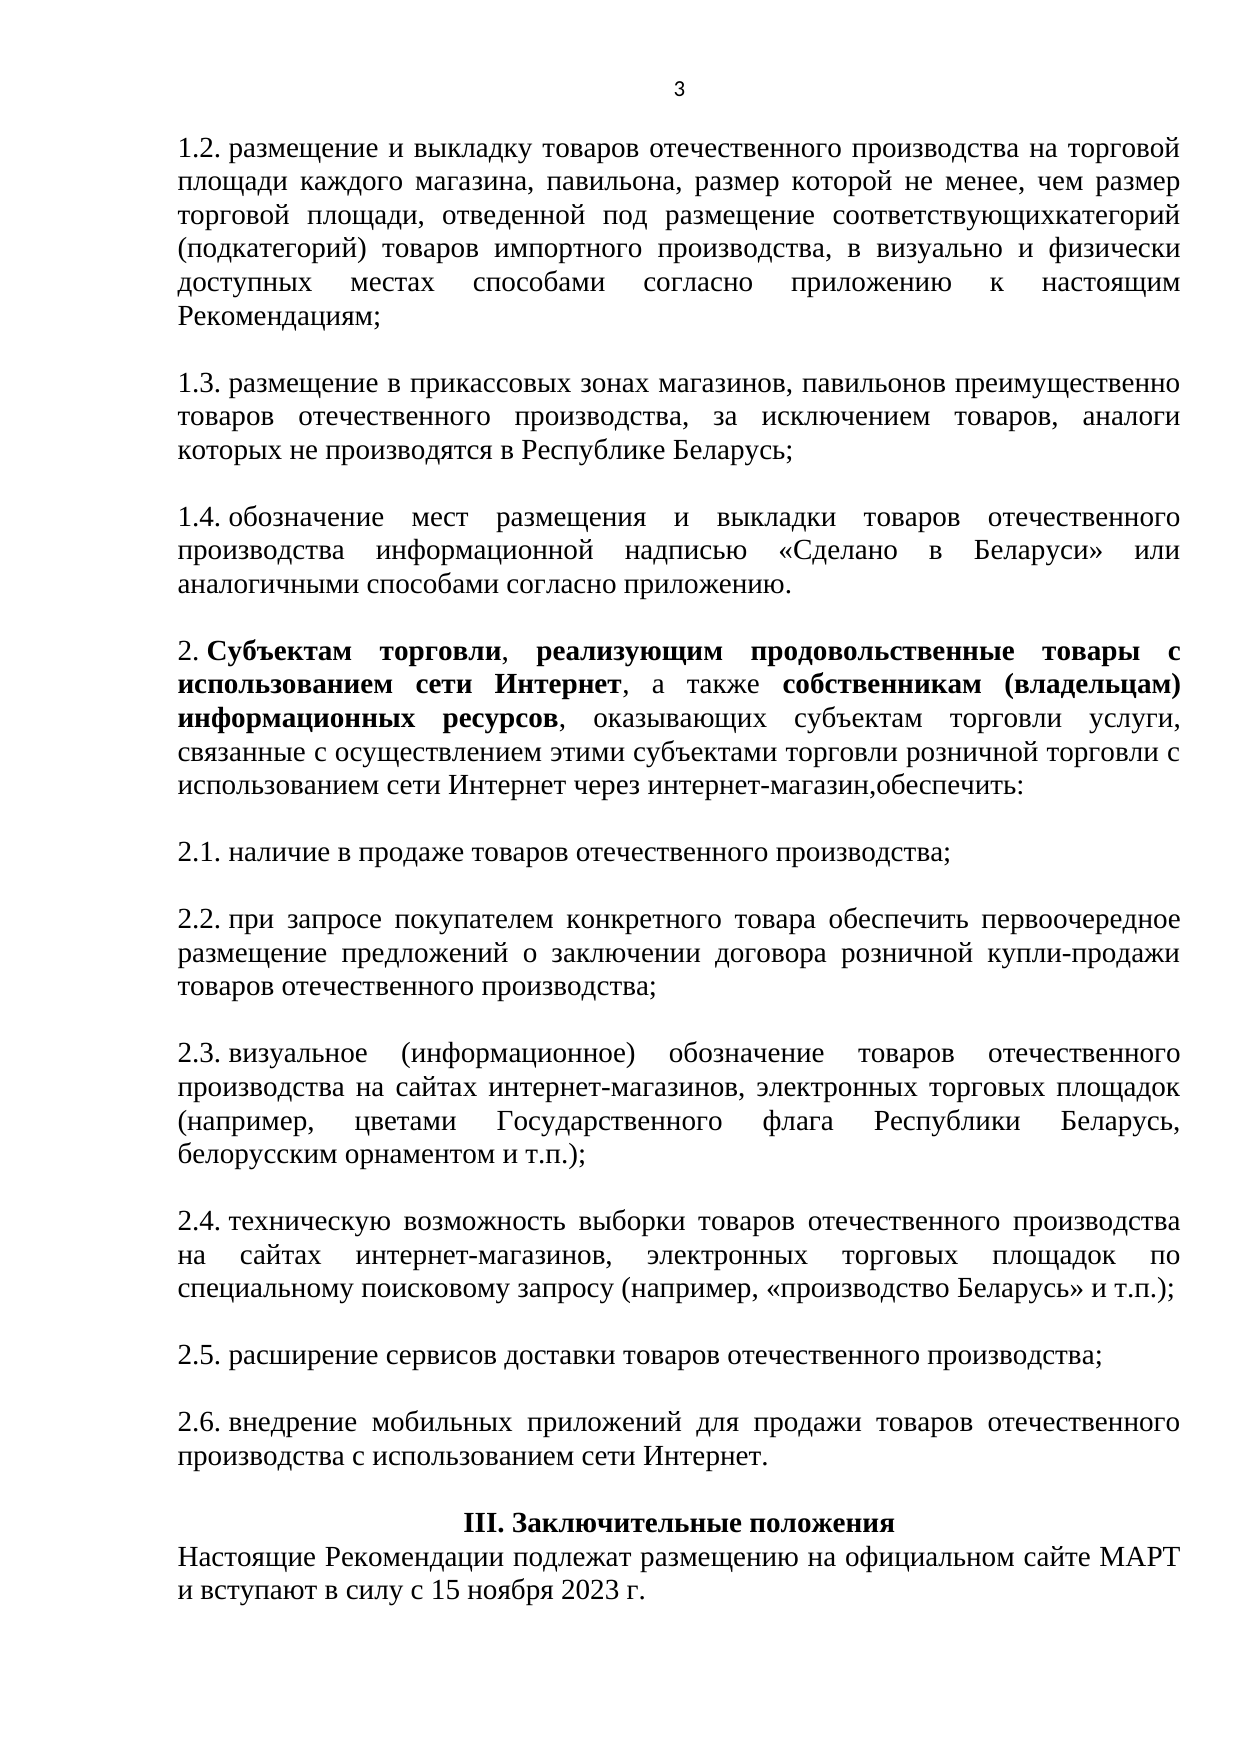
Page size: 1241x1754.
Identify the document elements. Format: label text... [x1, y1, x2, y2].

text Настоящие Рекомендации подлежат размещению на официальном сайте МАРТ и вступают в силу с 15 ноября 2023 г. [177, 1539, 1181, 1606]
text 2. Субъектам торговли, реализующим продовольственные товары с использованием сети Интернет, а также собственникам (владельцам) информационных ресурсов, оказывающих субъектам торговли услуги, связанные с осуществлением этими субъектами торговли розничной торговли с использованием сети Интернет через интернет-магазин,обеспечить: [177, 633, 1181, 801]
text 2.6. внедрение мобильных приложений для продажи товаров отечественного производства с использованием сети Интернет. [177, 1404, 1181, 1472]
text 1.2. размещение и выкладку товаров отечественного производства на торговой площади каждого магазина, павильона, размер которой не менее, чем размер торговой площади, отведенной под размещение соответствующихкатегорий (подкатегорий) товаров импортного производства, в визуально и физически доступных местах способами согласно приложению к настоящим Рекомендациям; [177, 130, 1181, 331]
text III. Заключительные положения [177, 1505, 1181, 1539]
text 1.3. размещение в прикассовых зонах магазинов, павильонов преимущественно товаров отечественного производства, за исключением товаров, аналоги которых не производятся в Республике Беларусь; [177, 365, 1181, 465]
text 2.1. наличие в продаже товаров отечественного производства; [177, 834, 1181, 868]
text 2.4. техническую возможность выборки товаров отечественного производства на сайтах интернет-магазинов, электронных торговых площадок по специальному поисковому запросу (например, «производство Беларусь» и т.п.); [177, 1203, 1181, 1304]
text 2.3. визуальное (информационное) обозначение товаров отечественного производства на сайтах интернет-магазинов, электронных торговых площадок (например, цветами Государственного флага Республики Беларусь, белорусским орнаментом и т.п.); [177, 1036, 1181, 1170]
text 1.4. обозначение мест размещения и выкладки товаров отечественного производства информационной надписью «Сделано в Беларуси» или аналогичными способами согласно приложению. [177, 499, 1181, 599]
text 2.2. при запросе покупателем конкретного товара обеспечить первоочередное размещение предложений о заключении договора розничной купли-продажи товаров отечественного производства; [177, 901, 1181, 1002]
text 2.5. расширение сервисов доставки товаров отечественного производства; [177, 1337, 1181, 1371]
